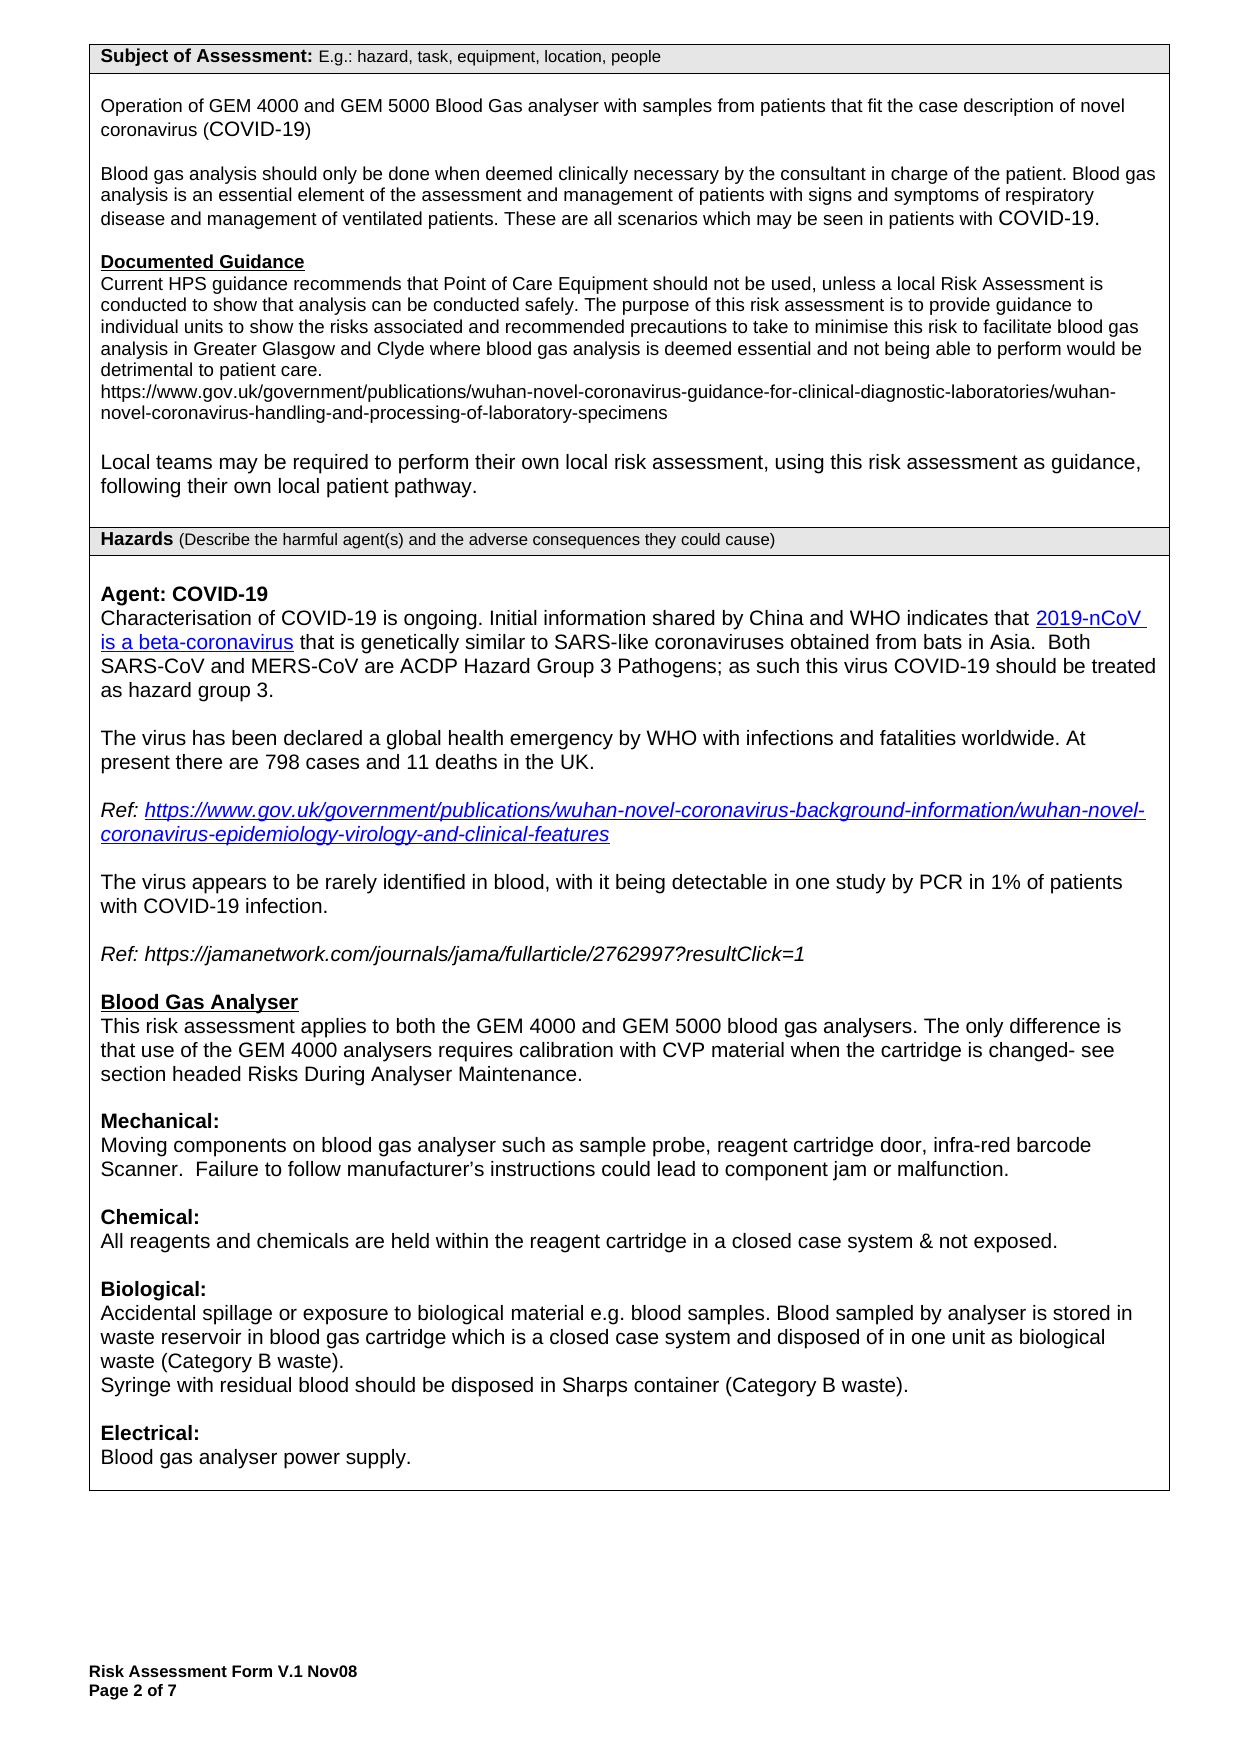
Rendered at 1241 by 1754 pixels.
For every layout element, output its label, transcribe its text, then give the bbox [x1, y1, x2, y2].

table_cell Agent: COVID-19 Characterisation of COVID-19 is ongoing. Initial information shared by China and WHO indicates that 2019-nCoV is a beta-coronavirus that is genetically similar to SARS-like coronaviruses obtained from bats in Asia. Both SARS-CoV and MERS-CoV are ACDP Hazard Group 3 Pathogens; as such this virus COVID-19 should be treated as hazard group 3. The virus has been declared a global health emergency by WHO with infections and fatalities worldwide. At present there are 798 cases and 11 deaths in the UK. Ref: https://www.gov.uk/government/publications/wuhan-novel-coronavirus-background-information/wuhan-novel-coronavirus-epidemiology-virology-and-clinical-features The virus appears to be rarely identified in blood, with it being detectable in one study by PCR in 1% of patients with COVID-19 infection. Ref: https://jamanetwork.com/journals/jama/fullarticle/2762997?resultClick=1 Blood Gas Analyser This risk assessment applies to both the GEM 4000 and GEM 5000 blood gas analysers. The only difference is that use of the GEM 4000 analysers requires calibration with CVP material when the cartridge is changed- see section headed Risks During Analyser Maintenance. Mechanical: Moving components on blood gas analyser such as sample probe, reagent cartridge door, infra-red barcode Scanner. Failure to follow manufacturer’s instructions could lead to component jam or malfunction. Chemical: All reagents and chemicals are held within the reagent cartridge in a closed case system & not exposed. Biological: Accidental spillage or exposure to biological material e.g. blood samples. Blood sampled by analyser is stored in waste reservoir in blood gas cartridge which is a closed case system and disposed of in one unit as biological waste (Category B waste). Syringe with residual blood should be disposed in Sharps container (Category B waste). Electrical: Blood gas analyser power supply. [90, 556, 1169, 1490]
table_cell Subject of Assessment: E.g.: hazard, task, equipment, location, people [90, 45, 1169, 73]
table_cell Operation of GEM 4000 and GEM 5000 Blood Gas analyser with samples from patients that fit the case description of novel coronavirus (COVID-19) Blood gas analysis should only be done when deemed clinically necessary by the consultant in charge of the patient. Blood gas analysis is an essential element of the assessment and management of patients with signs and symptoms of respiratory disease and management of ventilated patients. These are all scenarios which may be seen in patients with COVID-19. Documented Guidance Current HPS guidance recommends that Point of Care Equipment should not be used, unless a local Risk Assessment is conducted to show that analysis can be conducted safely. The purpose of this risk assessment is to provide guidance to individual units to show the risks associated and recommended precautions to take to minimise this risk to facilitate blood gas analysis in Greater Glasgow and Clyde where blood gas analysis is deemed essential and not being able to perform would be detrimental to patient care. https://www.gov.uk/government/publications/wuhan-novel-coronavirus-guidance-for-clinical-diagnostic-laboratories/wuhan-novel-coronavirus-handling-and-processing-of-laboratory-specimens Local teams may be required to perform their own local risk assessment, using this risk assessment as guidance, following their own local patient pathway. [90, 74, 1169, 527]
table_cell Hazards (Describe the harmful agent(s) and the adverse consequences they could cause) [90, 528, 1169, 555]
